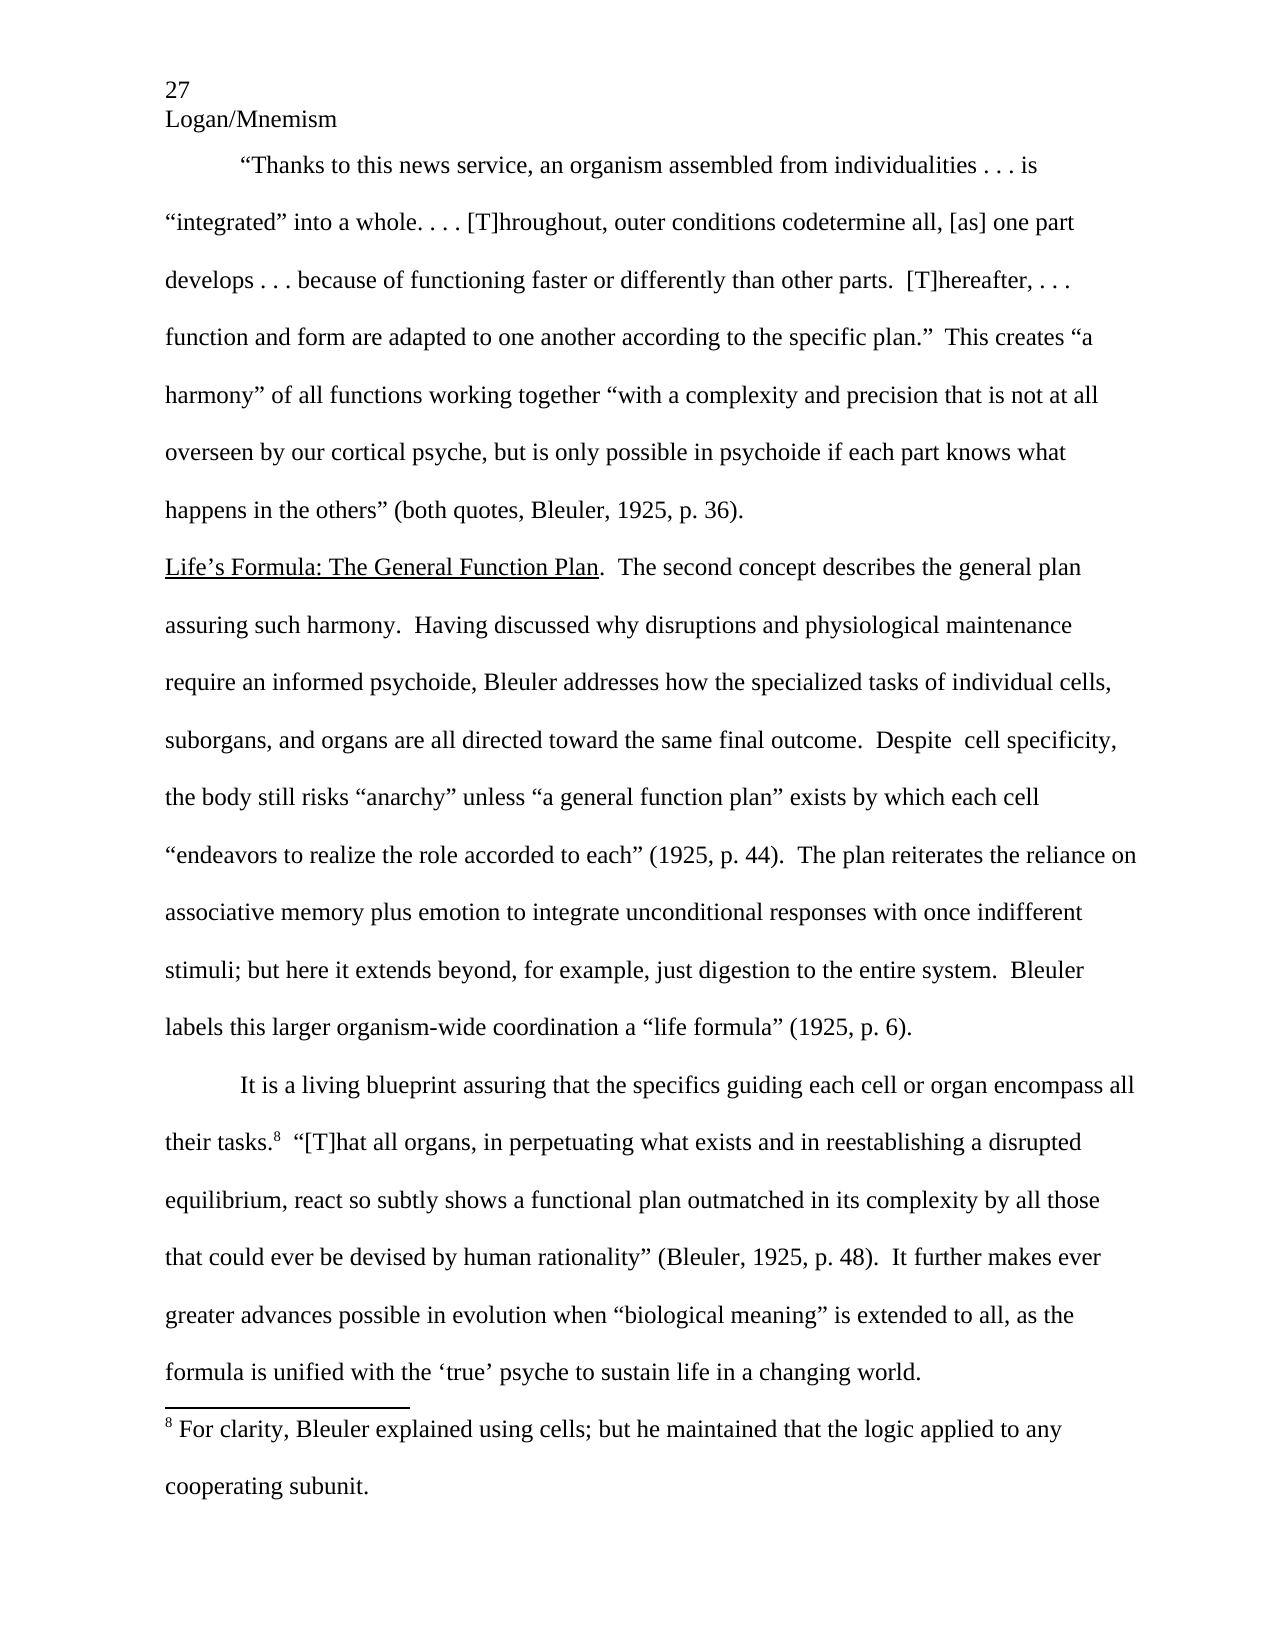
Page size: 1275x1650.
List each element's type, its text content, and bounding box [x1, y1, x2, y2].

text Life’s Formula: The General Function Plan. The second concept describes the general plan assuring such harmony. Having discussed why disruptions and physiological maintenance require an informed psychoide, Bleuler addresses how the specialized tasks of individual cells, suborgans, and organs are all directed toward the same final outcome. Despite cell specificity, the body still risks “anarchy” unless “a general function plan” exists by which each cell “endeavors to realize the role accorded to each” (1925, p. 44). The plan reiterates the reliance on associative memory plus emotion to integrate unconditional responses with once indifferent stimuli; but here it extends beyond, for example, just digestion to the entire system. Bleuler labels this larger organism-wide coordination a “life formula” (1925, p. 6). [165, 552, 1140, 1041]
text “Thanks to this news service, an organism assembled from individualities . . . is “integrated” into a whole. . . . [T]hroughout, outer conditions codetermine all, [as] one part develops . . . because of functioning faster or differently than other parts. [T]hereafter, . . . function and form are adapted to one another according to the specific plan.” This creates “a harmony” of all functions working together “with a complexity and precision that is not at all overseen by our cortical psyche, but is only possible in psychoide if each part knows what happens in the others” (both quotes, Bleuler, 1925, p. 36). [165, 150, 1149, 524]
text It is a living blueprint assuring that the specifics guiding each cell or organ encompass all their tasks. “[T]hat all organs, in perpetuating what exists and in reestablishing a disrupted equilibrium, react so subtly shows a functional plan outmatched in its complexity by all those that could ever be devised by human rationality” (Bleuler, 1925, p. 48). It further makes ever greater advances possible in evolution when “biological meaning” is extended to all, as the formula is unified with the ‘true’ psyche to sustain life in a changing world. [165, 1070, 1140, 1386]
